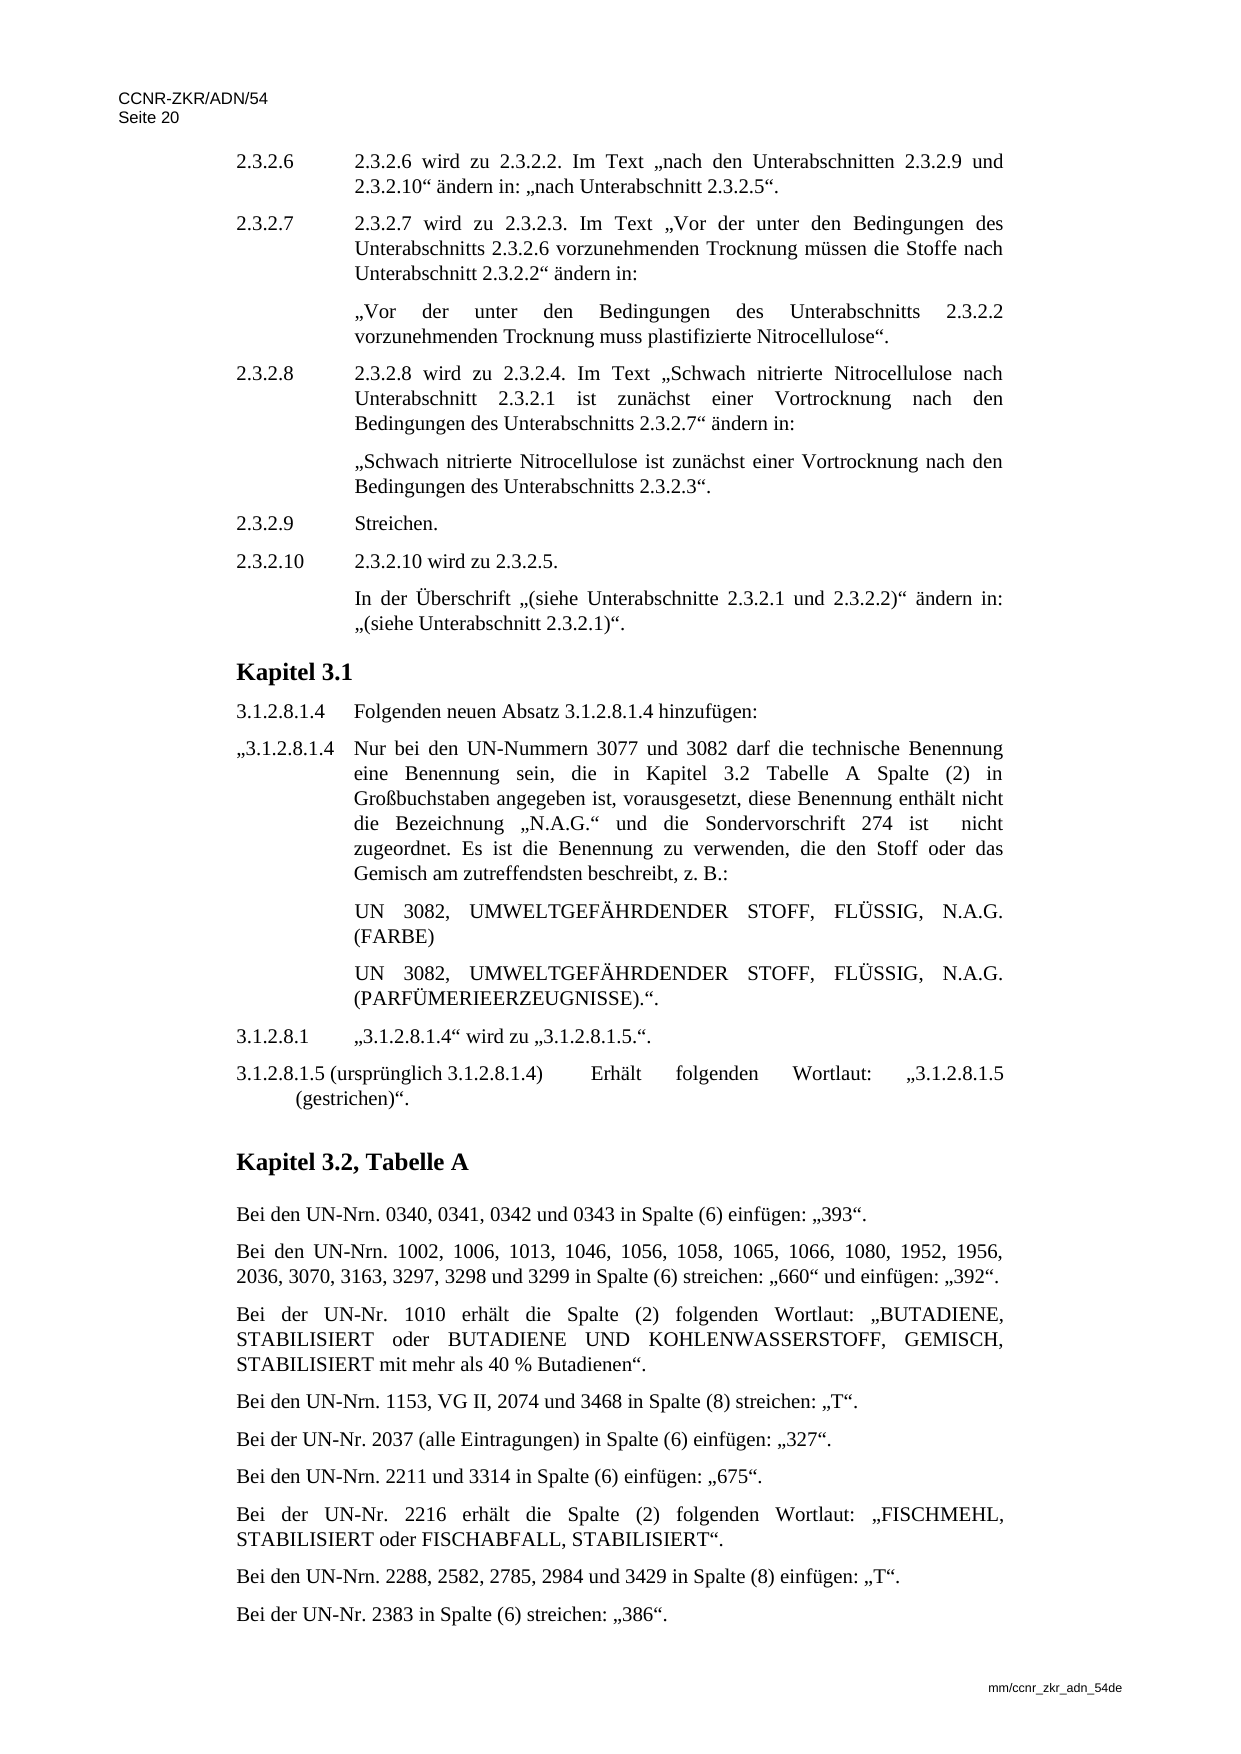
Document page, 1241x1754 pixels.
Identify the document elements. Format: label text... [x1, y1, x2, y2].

text Bei der UN-Nr. 2216 erhält die Spalte (2) folgenden Wortlaut: „FISCHMEHL, STABILISIERT oder FISCHABFALL, STABILISIERT“. [236, 1501, 1004, 1551]
text 2.3.2.6 2.3.2.6 wird zu 2.3.2.2. Im Text „nach den Unterabschnitten 2.3.2.9 und 2.3.2.10“ ändern in: „nach Unterabschnitt 2.3.2.5“. [236, 148, 1004, 198]
text „Schwach nitrierte Nitrocellulose ist zunächst einer Vortrocknung nach den Bedingungen des Unterabschnitts 2.3.2.3“. [354, 448, 1004, 498]
text 3.1.2.8.1.5 (ursprünglich 3.1.2.8.1.4) Erhält folgenden Wortlaut: „3.1.2.8.1.5 (gestrichen)“. [236, 1060, 1004, 1110]
text Bei den UN-Nrn. 0340, 0341, 0342 und 0343 in Spalte (6) einfügen: „393“. [236, 1201, 1004, 1226]
text Bei den UN-Nrn. 1002, 1006, 1013, 1046, 1056, 1058, 1065, 1066, 1080, 1952, 1956, 2036, 3070, 3163, 3297, 3298 und 3299 in Spalte (6) streichen: „660“ und einfügen: „392“. [236, 1238, 1004, 1288]
text Bei der UN-Nr. 2037 (alle Eintragungen) in Spalte (6) einfügen: „327“. [236, 1426, 1004, 1451]
text Bei den UN-Nrn. 2288, 2582, 2785, 2984 und 3429 in Spalte (8) einfügen: „T“. [236, 1563, 1004, 1588]
text Bei den UN-Nrn. 2211 und 3314 in Spalte (6) einfügen: „675“. [236, 1463, 1004, 1488]
text UN 3082, UMWELTGEFÄHRDENDER STOFF, FLÜSSIG, N.A.G. (PARFÜMERIEERZEUGNISSE).“. [353, 960, 1004, 1010]
text 2.3.2.9 Streichen. [236, 510, 1004, 535]
text Kapitel 3.1 [118, 660, 1004, 685]
text „Vor der unter den Bedingungen des Unterabschnitts 2.3.2.2 vorzunehmenden Trocknung muss plastifizierte Nitrocellulose“. [354, 298, 1004, 348]
text Kapitel 3.2, Tabelle A [118, 1148, 1004, 1176]
text 3.1.2.8.1 „3.1.2.8.1.4“ wird zu „3.1.2.8.1.5.“. [236, 1023, 1004, 1048]
text Bei den UN-Nrn. 1153, VG II, 2074 und 3468 in Spalte (8) streichen: „T“. [236, 1388, 1004, 1413]
text In der Überschrift „(siehe Unterabschnitte 2.3.2.1 und 2.3.2.2)“ ändern in: „(siehe Unterabschnitt 2.3.2.1)“. [354, 585, 1004, 635]
text UN 3082, UMWELTGEFÄHRDENDER STOFF, FLÜSSIG, N.A.G. (FARBE) [353, 898, 1004, 948]
text 2.3.2.7 2.3.2.7 wird zu 2.3.2.3. Im Text „Vor der unter den Bedingungen des Unterabschnitts 2.3.2.6 vorzunehmenden Trocknung müssen die Stoffe nach Unterabschnitt 2.3.2.2“ ändern in: [236, 210, 1004, 285]
text Bei der UN-Nr. 2383 in Spalte (6) streichen: „386“. [236, 1601, 1004, 1626]
text 3.1.2.8.1.4 Folgenden neuen Absatz 3.1.2.8.1.4 hinzufügen: [236, 698, 1004, 723]
text 2.3.2.8 2.3.2.8 wird zu 2.3.2.4. Im Text „Schwach nitrierte Nitrocellulose nach Unterabschnitt 2.3.2.1 ist zunächst einer Vortrocknung nach den Bedingungen des Unterabschnitts 2.3.2.7“ ändern in: [236, 360, 1004, 435]
text Bei der UN-Nr. 1010 erhält die Spalte (2) folgenden Wortlaut: „BUTADIENE, STABILISIERT oder BUTADIENE UND KOHLENWASSERSTOFF, GEMISCH, STABILISIERT mit mehr als 40 % Butadienen“. [236, 1301, 1004, 1376]
text „3.1.2.8.1.4 Nur bei den UN-Nummern 3077 und 3082 darf die technische Benennung eine Benennung sein, die in Kapitel 3.2 Tabelle A Spalte (2) in Großbuchstaben angegeben ist, vorausgesetzt, diese Benennung enthält nicht die Bezeichnung „N.A.G.“ und die Sondervorschrift 274 ist nicht zugeordnet. Es ist die Benennung zu verwenden, die den Stoff oder das Gemisch am zutreffendsten beschreibt, z. B.: [236, 735, 1004, 885]
text 2.3.2.10 2.3.2.10 wird zu 2.3.2.5. [236, 548, 1004, 573]
